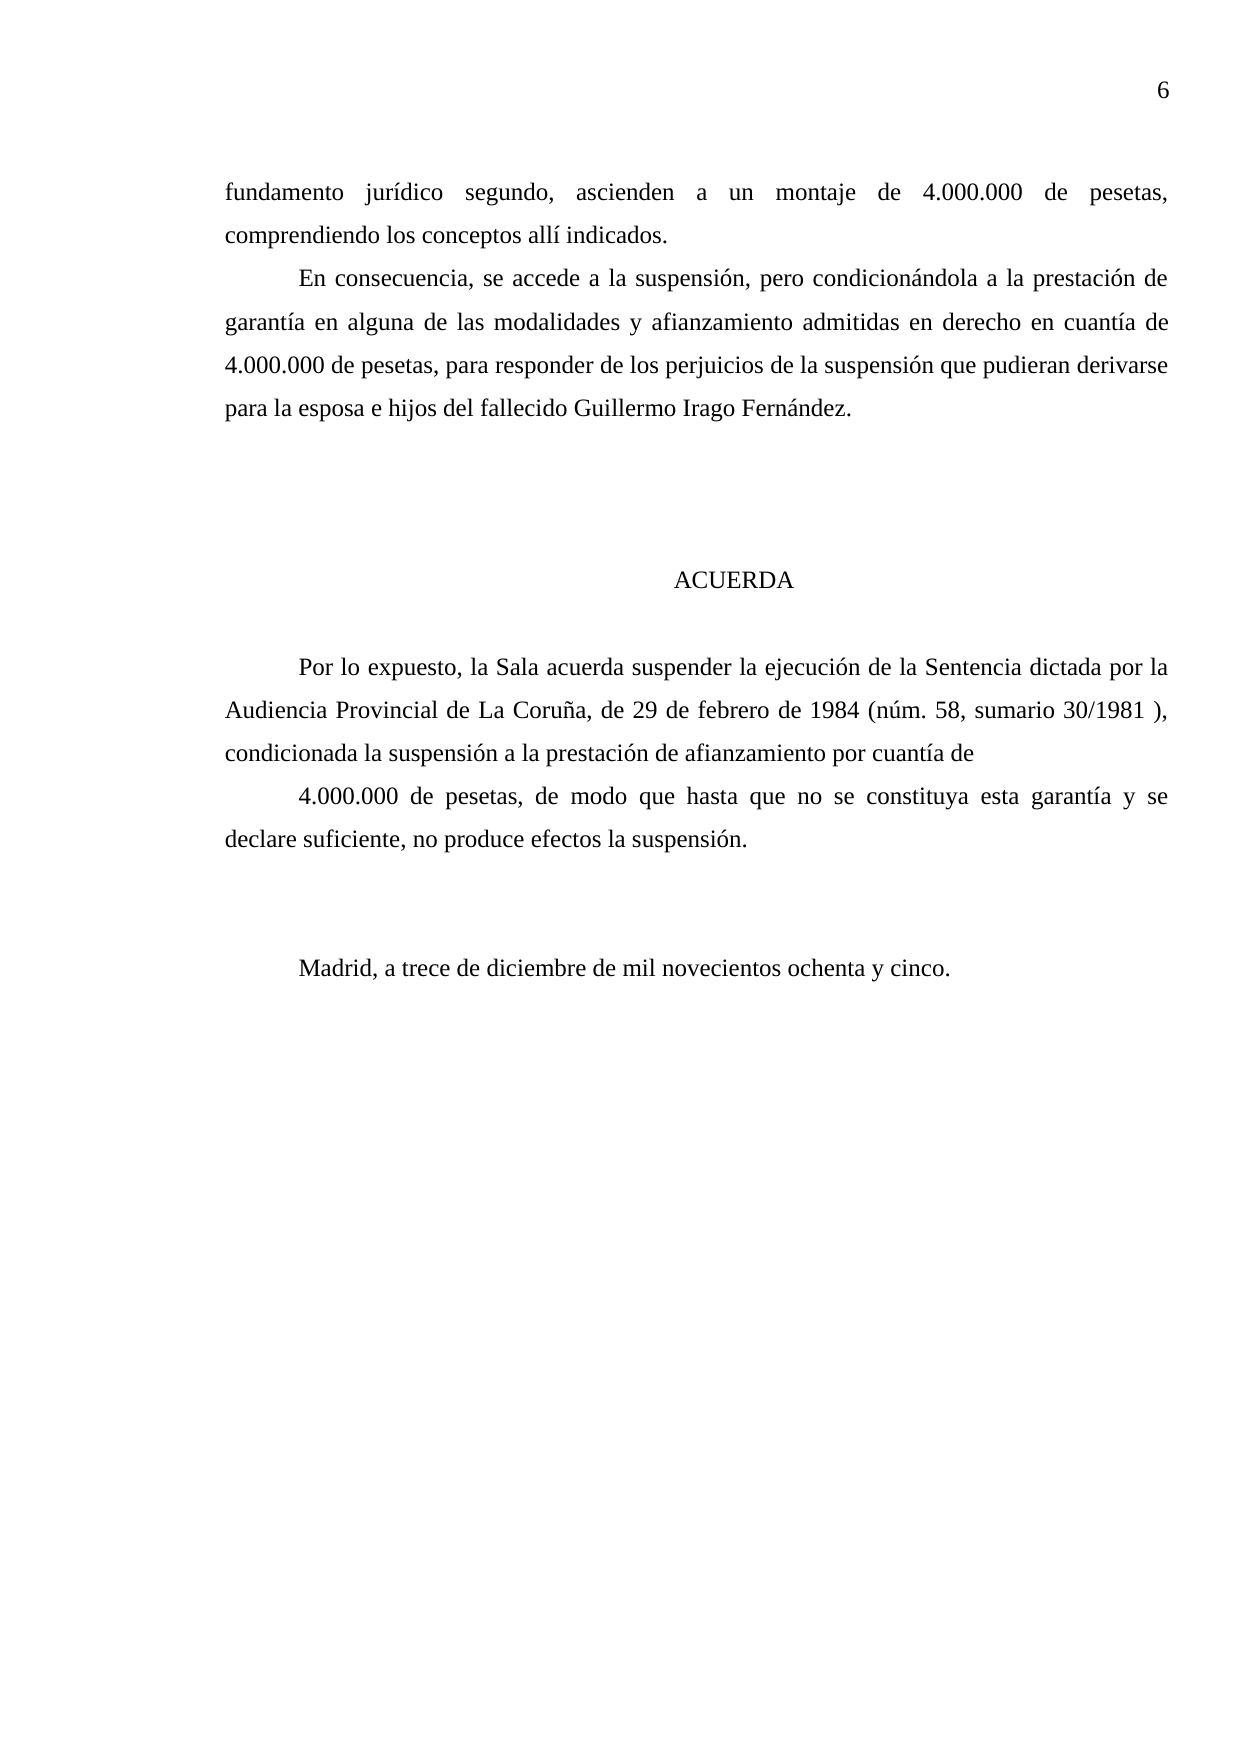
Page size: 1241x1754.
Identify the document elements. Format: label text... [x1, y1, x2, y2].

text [224, 177, 1169, 249]
text Por lo expuesto, la Sala acuerda suspender la ejecución de la Sentencia dictada por la Audiencia Provincial de La Coruña, de 29 de febrero de 1984 (núm. 58, sumario 30/1981 ), condicionada la suspensión a la prestación de afianzamiento por cuantía de [224, 652, 1169, 767]
text En consecuencia, se accede a la suspensión, pero condicionándola a la prestación de garantía en alguna de las modalidades y afianzamiento admitidas en derecho en cuantía de 4.000.000 de pesetas, para responder de los perjuicios de la suspensión que pudieran derivarse para la esposa e hijos del fallecido Guillermo Irago Fernández. [224, 263, 1169, 422]
text ACUERDA [224, 565, 1169, 594]
text 4.000.000 de pesetas, de modo que hasta que no se constituya esta garantía y se declare suficiente, no produce efectos la suspensión. [224, 781, 1169, 853]
text Madrid, a trece de diciembre de mil novecientos ochenta y cinco. [224, 953, 1169, 982]
